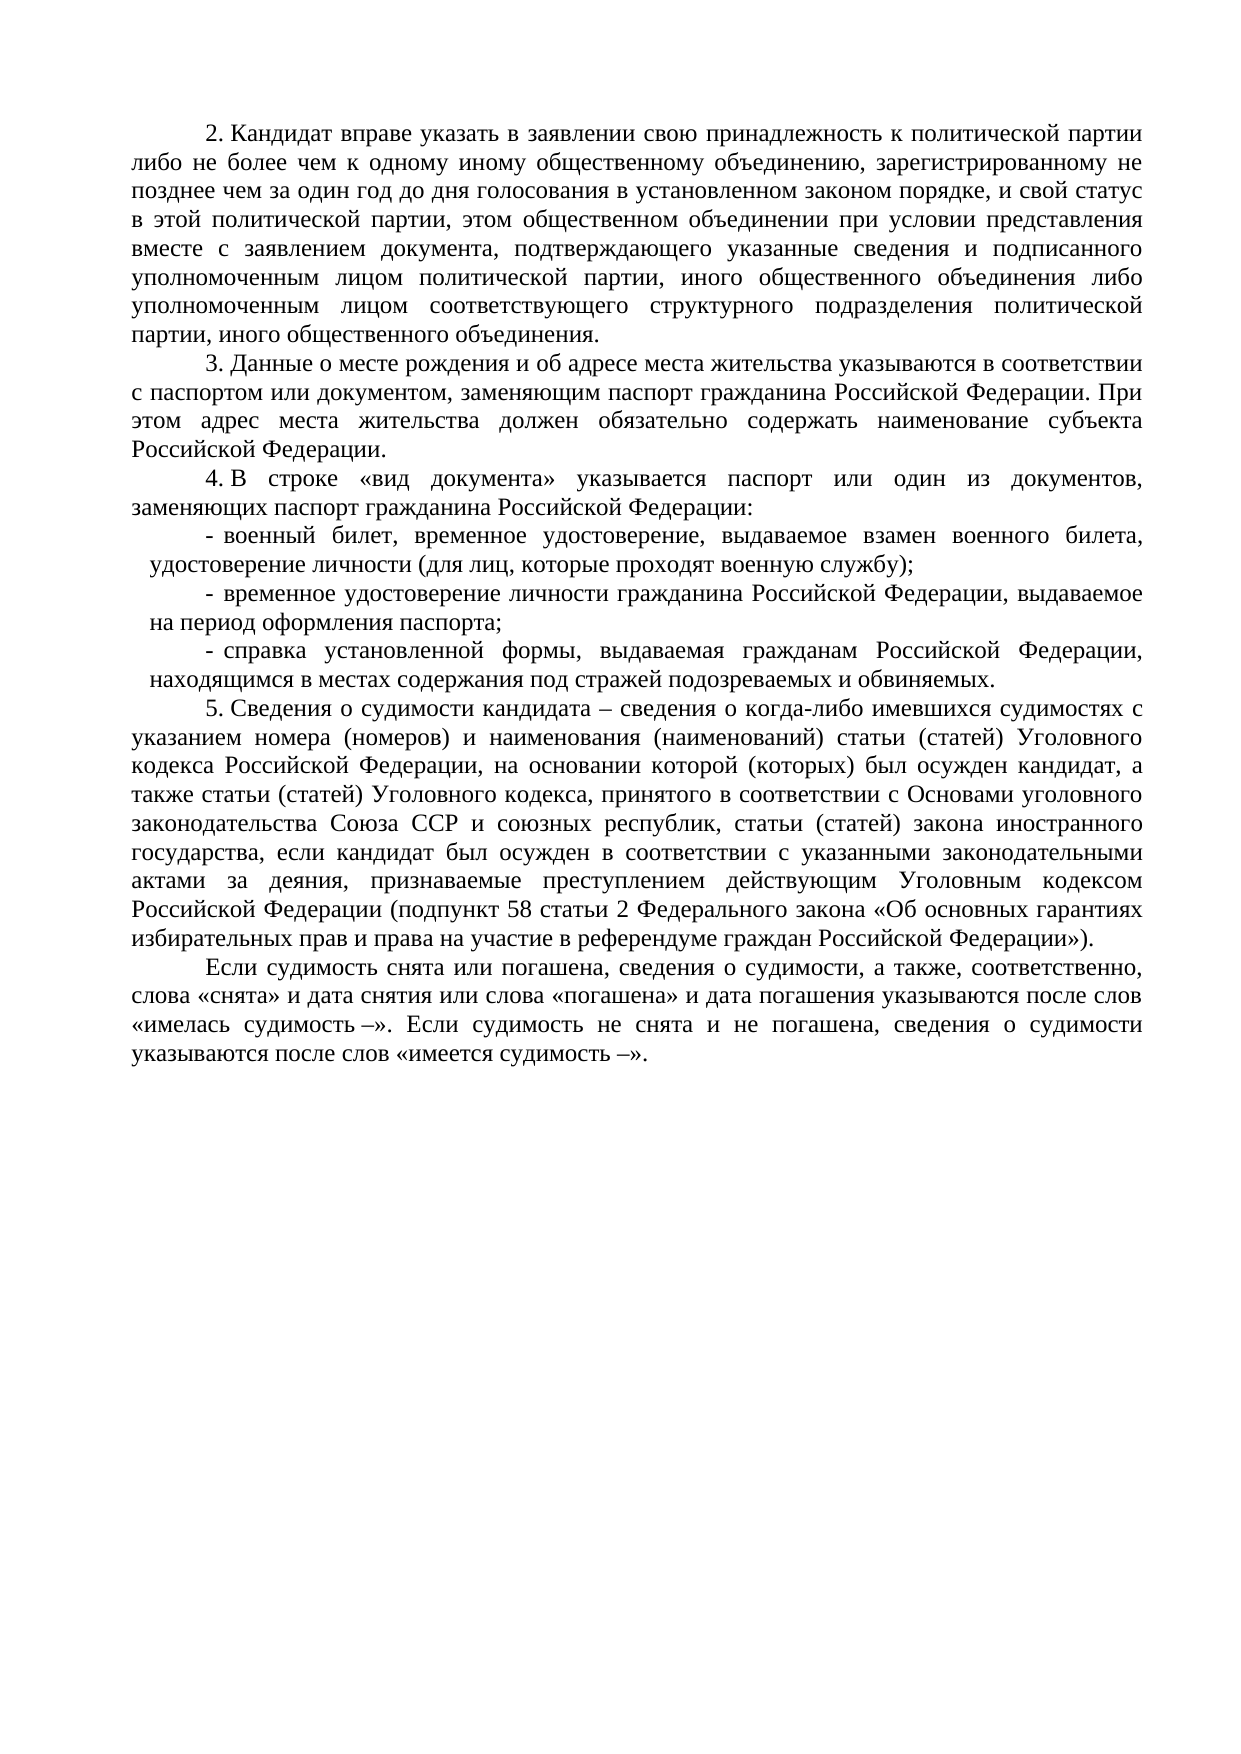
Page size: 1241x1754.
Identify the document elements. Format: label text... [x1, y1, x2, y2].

text 3. Данные о месте рождения и об адресе места жительства указываются в соответствии с паспортом или документом, заменяющим паспорт гражданина Российской Федерации. При этом адрес места жительства должен обязательно содержать наименование субъекта Российской Федерации. [131, 348, 1144, 463]
text 5. Сведения о судимости кандидата – сведения о когда-либо имевшихся судимостях с указанием номера (номеров) и наименования (наименований) статьи (статей) Уголовного кодекса Российской Федерации, на основании которой (которых) был осужден кандидат, а также статьи (статей) Уголовного кодекса, принятого в соответствии с Основами уголовного законодательства Союза ССР и союзных республик, статьи (статей) закона иностранного государства, если кандидат был осужден в соответствии с указанными законодательными актами за деяния, признаваемые преступлением действующим Уголовным кодексом Российской Федерации (подпункт 58 статьи 2 Федерального закона «Об основных гарантиях избирательных прав и права на участие в референдуме граждан Российской Федерации»). [131, 693, 1144, 952]
list справка установленной формы, выдаваемая гражданам Российской Федерации, находящимся в местах содержания под стражей подозреваемых и обвиняемых. [149, 636, 1144, 693]
list военный билет, временное удостоверение, выдаваемое взамен военного билета, удостоверение личности (для лиц, которые проходят военную службу); [149, 521, 1144, 578]
list временное удостоверение личности гражданина Российской Федерации, выдаваемое на период оформления паспорта; [149, 578, 1144, 636]
text 2. Кандидат вправе указать в заявлении свою принадлежность к политической партии либо не более чем к одному иному общественному объединению, зарегистрированному не позднее чем за один год до дня голосования в установленном законом порядке, и свой статус в этой политической партии, этом общественном объединении при условии представления вместе с заявлением документа, подтверждающего указанные сведения и подписанного уполномоченным лицом политической партии, иного общественного объединения либо уполномоченным лицом соответствующего структурного подразделения политической партии, иного общественного объединения. [131, 118, 1144, 348]
text 4. В строке «вид документа» указывается паспорт или один из документов, заменяющих паспорт гражданина Российской Федерации: [131, 463, 1144, 521]
text Если судимость снята или погашена, сведения о судимости, а также, соответственно, слова «снята» и дата снятия или слова «погашена» и дата погашения указываются после слов «имелась судимость –». Если судимость не снята и не погашена, сведения о судимости указываются после слов «имеется судимость –». [131, 952, 1144, 1067]
